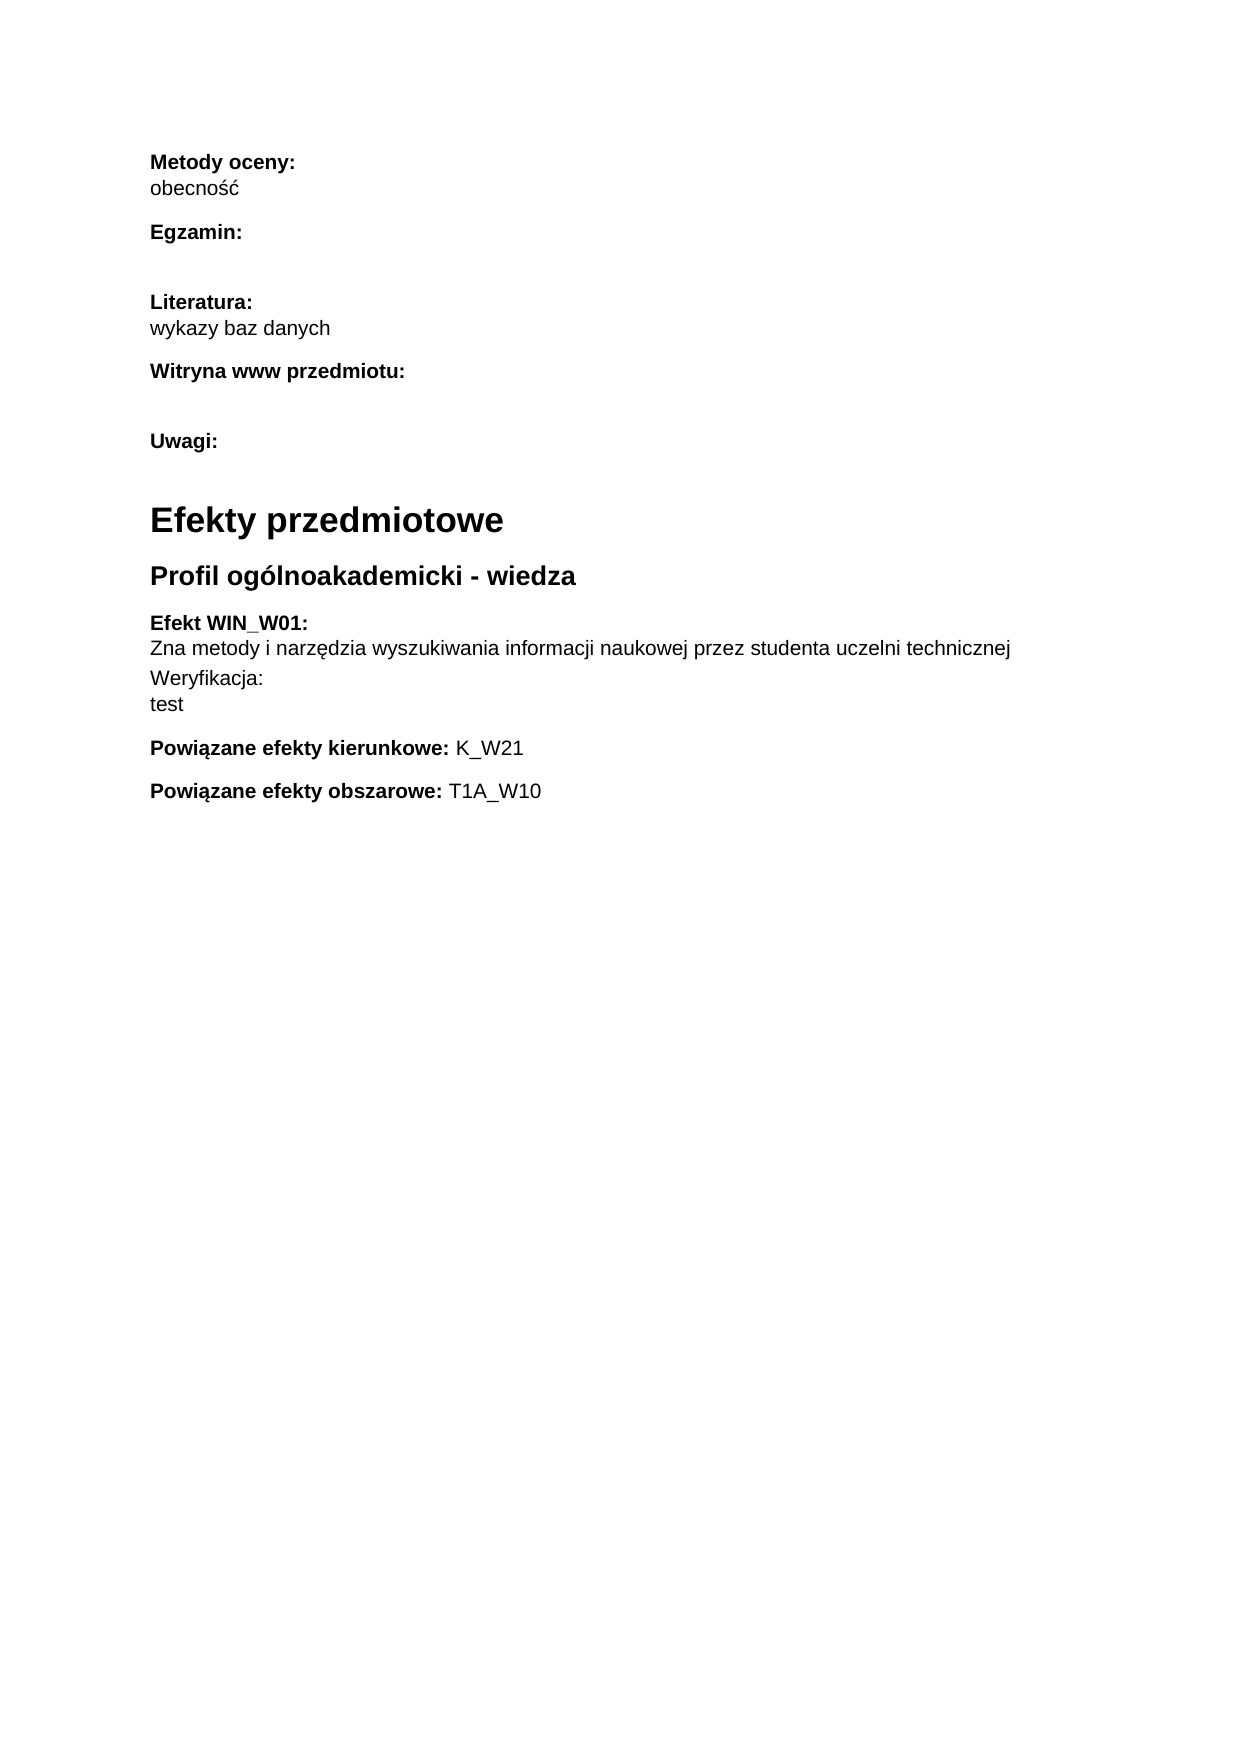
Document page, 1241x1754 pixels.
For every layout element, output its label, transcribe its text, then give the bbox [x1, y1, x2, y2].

text Efekt WIN_W01: [150, 611, 1090, 634]
text obecność [150, 176, 1090, 200]
text Powiązane efekty obszarowe: T1A_W10 [150, 779, 1090, 803]
text Weryfikacja: [150, 666, 1090, 690]
text test [150, 692, 1090, 716]
text Zna metody i narzędzia wyszukiwania informacji naukowej przez studenta uczelni technicznej [150, 636, 1090, 659]
subtitle Profil ogólnoakademicki - wiedza [150, 559, 1090, 591]
text wykazy baz danych [150, 316, 1090, 339]
text Egzamin: [150, 220, 1090, 244]
text Witryna www przedmiotu: [150, 359, 1090, 383]
subtitle Efekty przedmiotowe [150, 499, 1090, 540]
text Metody oceny: [150, 150, 1090, 174]
text Literatura: [150, 289, 1090, 313]
text Powiązane efekty kierunkowe: K_W21 [150, 736, 1090, 759]
text Uwagi: [150, 429, 1090, 453]
